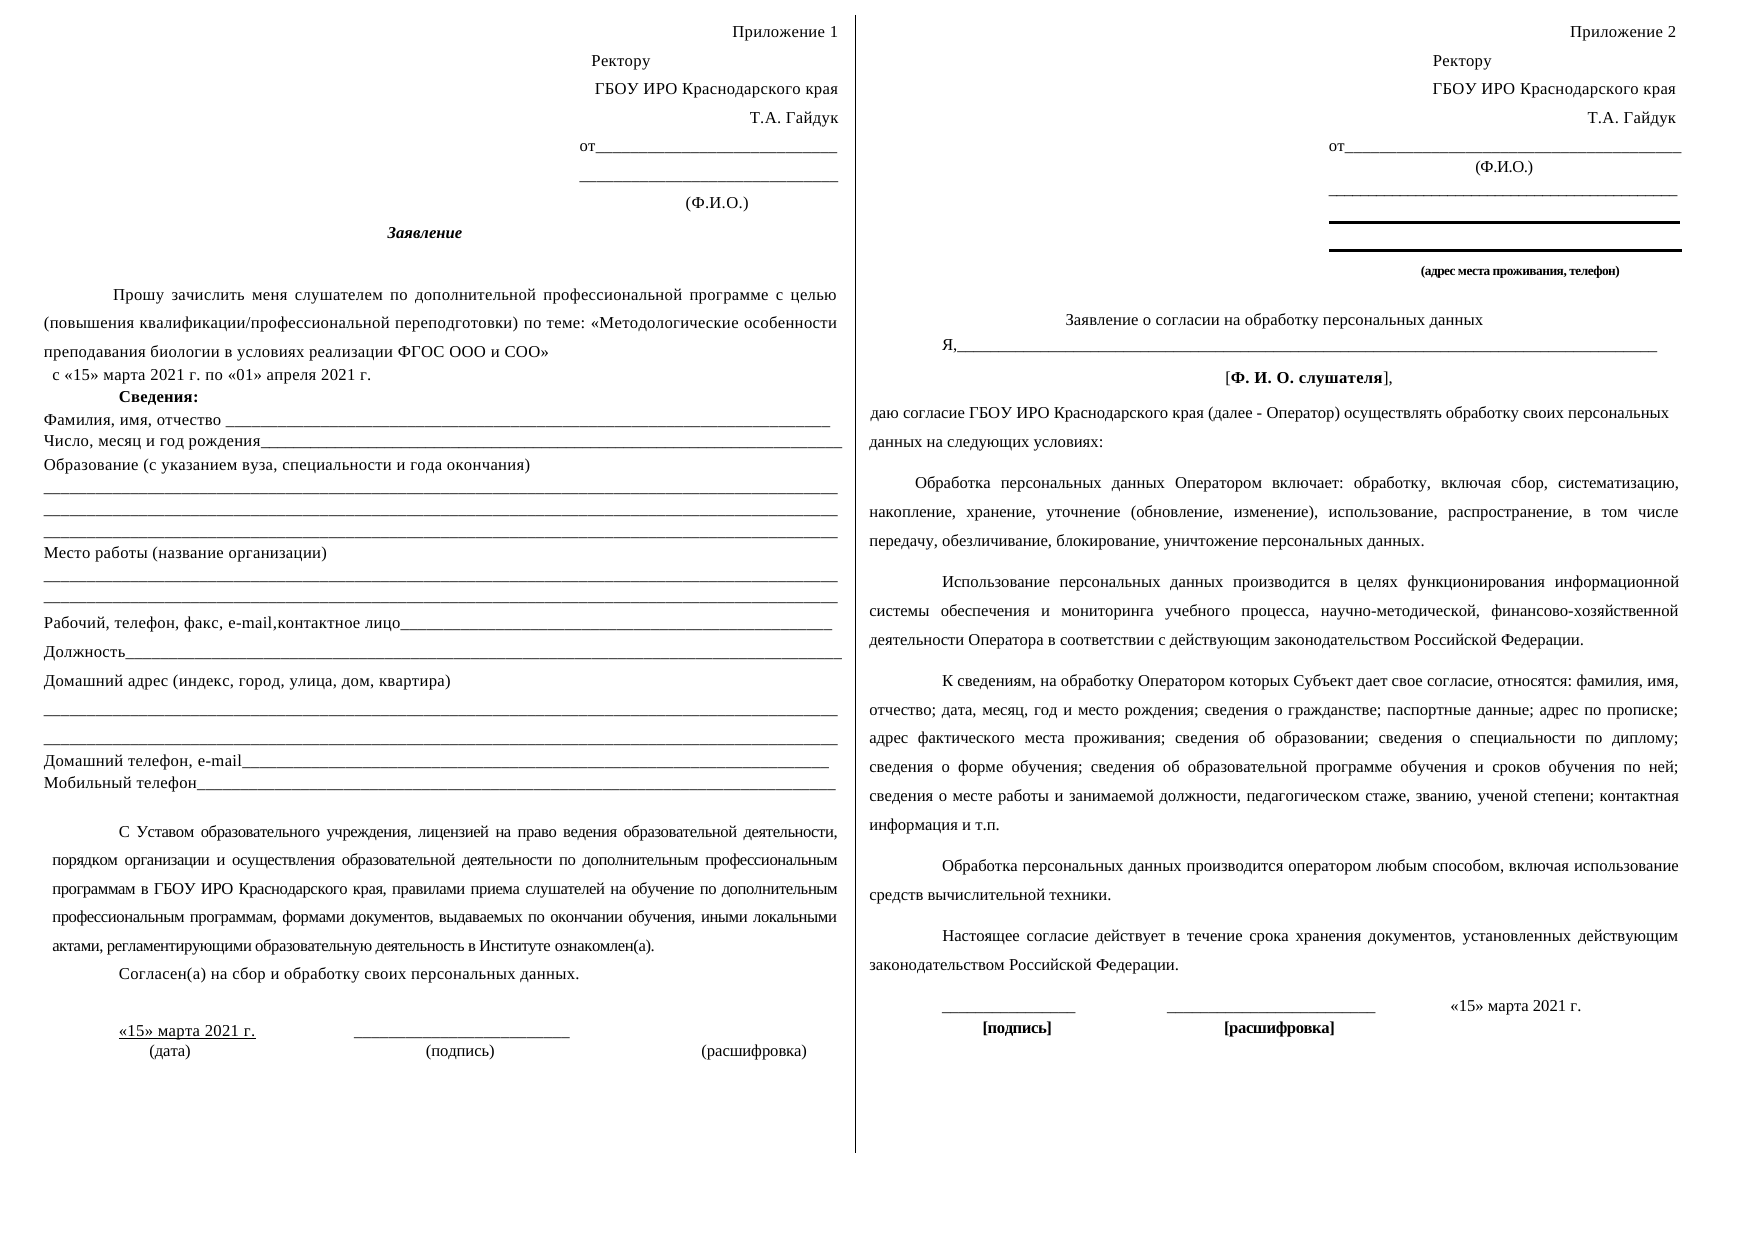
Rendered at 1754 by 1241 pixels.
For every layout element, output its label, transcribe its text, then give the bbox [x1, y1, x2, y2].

table_header Приложение 2 Ректору ГБОУ ИРО Краснодарского края Т.А. Гайдук от_______________________________________ (Ф.И.О.) ____________________________________________ (адрес места проживания, телефон) Заявление о согласии на обработку персональных данных Я,____________________________________________________________________________________ [Ф. И. О. слушателя], даю согласие ГБОУ ИРО Краснодарского края (далее - Оператор) осуществлять обработку своих персональных данных на следующих условиях: Обработка персональных данных Оператором включает: обработку, включая сбор, систематизацию, накопление, хранение, уточнение (обновление, изменение), использование, распространение, в том числе передачу, обезличивание, блокирование, уничтожение персональных данных. Использование персональных данных производится в целях функционирования информационной системы обеспечения и мониторинга учебного процесса, научно-методической, финансово-хозяйственной деятельности Оператора в соответствии с действующим законодательством Российской Федерации. К сведениям, на обработку Оператором которых Субъект дает свое согласие, относятся: фамилия, имя, отчество; дата, месяц, год и место рождения; сведения о гражданстве; паспортные данные; адрес по прописке; адрес фактического места проживания; сведения об образовании; сведения о специальности по диплому; сведения о форме обучения; сведения об образовательной программе обучения и сроков обучения по ней; сведения о месте работы и занимаемой должности, педагогическом стаже, званию, ученой степени; контактная информация и т.п. Обработка персональных данных производится оператором любым способом, включая использование средств вычислительной техники. Настоящее согласие действует в течение срока хранения документов, установленных действующим законодательством Российской Федерации. ________________ _________________________ «15» марта 2021 г. [подпись] [расшифровка] [856, 15, 1693, 1153]
table_header Приложение 1 Ректору ГБОУ ИРО Краснодарского края Т.А. Гайдук от__________________________________________________________ (Ф.И.О.) Заявление Прошу зачислить меня слушателем по дополнительной профессиональной программе с целью (повышения квалификации/профессиональной переподготовки) по теме: «Методологические особенности преподавания биологии в условиях реализации ФГОС ООО и СОО» с «15» марта 2021 г. по «01» апреля 2021 г. Сведения: Фамилия, имя, отчество ______________________________________________________________________ Число, месяц и год рождения __________ Образование (с указанием вуза, специальности и года окончания) ____________________________________________________________________________________________________________________________________________________________________________________________________________________________________________________________________________________ Место работы (название организации) ________________________________________________________________________________________________________________________________________________________________________________________ Рабочий, телефон, факс, e-mail, контактное лицо__________________________________________________ Должность___________________________________________________________________________________ Домашний адрес (индекс, город, улица, дом, квартира) ________________________________________________________________________________________________________________________________________________________________________________________ Домашний телефон, e-mail____________________________________________________________________ Мобильный телефон__________________________________________________________________________ С Уставом образовательного учреждения, лицензией на право ведения образовательной деятельности, порядком организации и осуществления образовательной деятельности по дополнительным профессиональным программам в ГБОУ ИРО Краснодарского края, правилами приема слушателей на обучение по дополнительным профессиональным программам, формами документов, выдаваемых по окончании обучения, иными локальными актами, регламентирующими образовательную деятельность в Институте ознакомлен(а). Согласен(а) на сбор и обработку своих персональных данных. «15» марта 2021 г. _________________________ (дата) (подпись) (расшифровка) [33, 15, 855, 1153]
